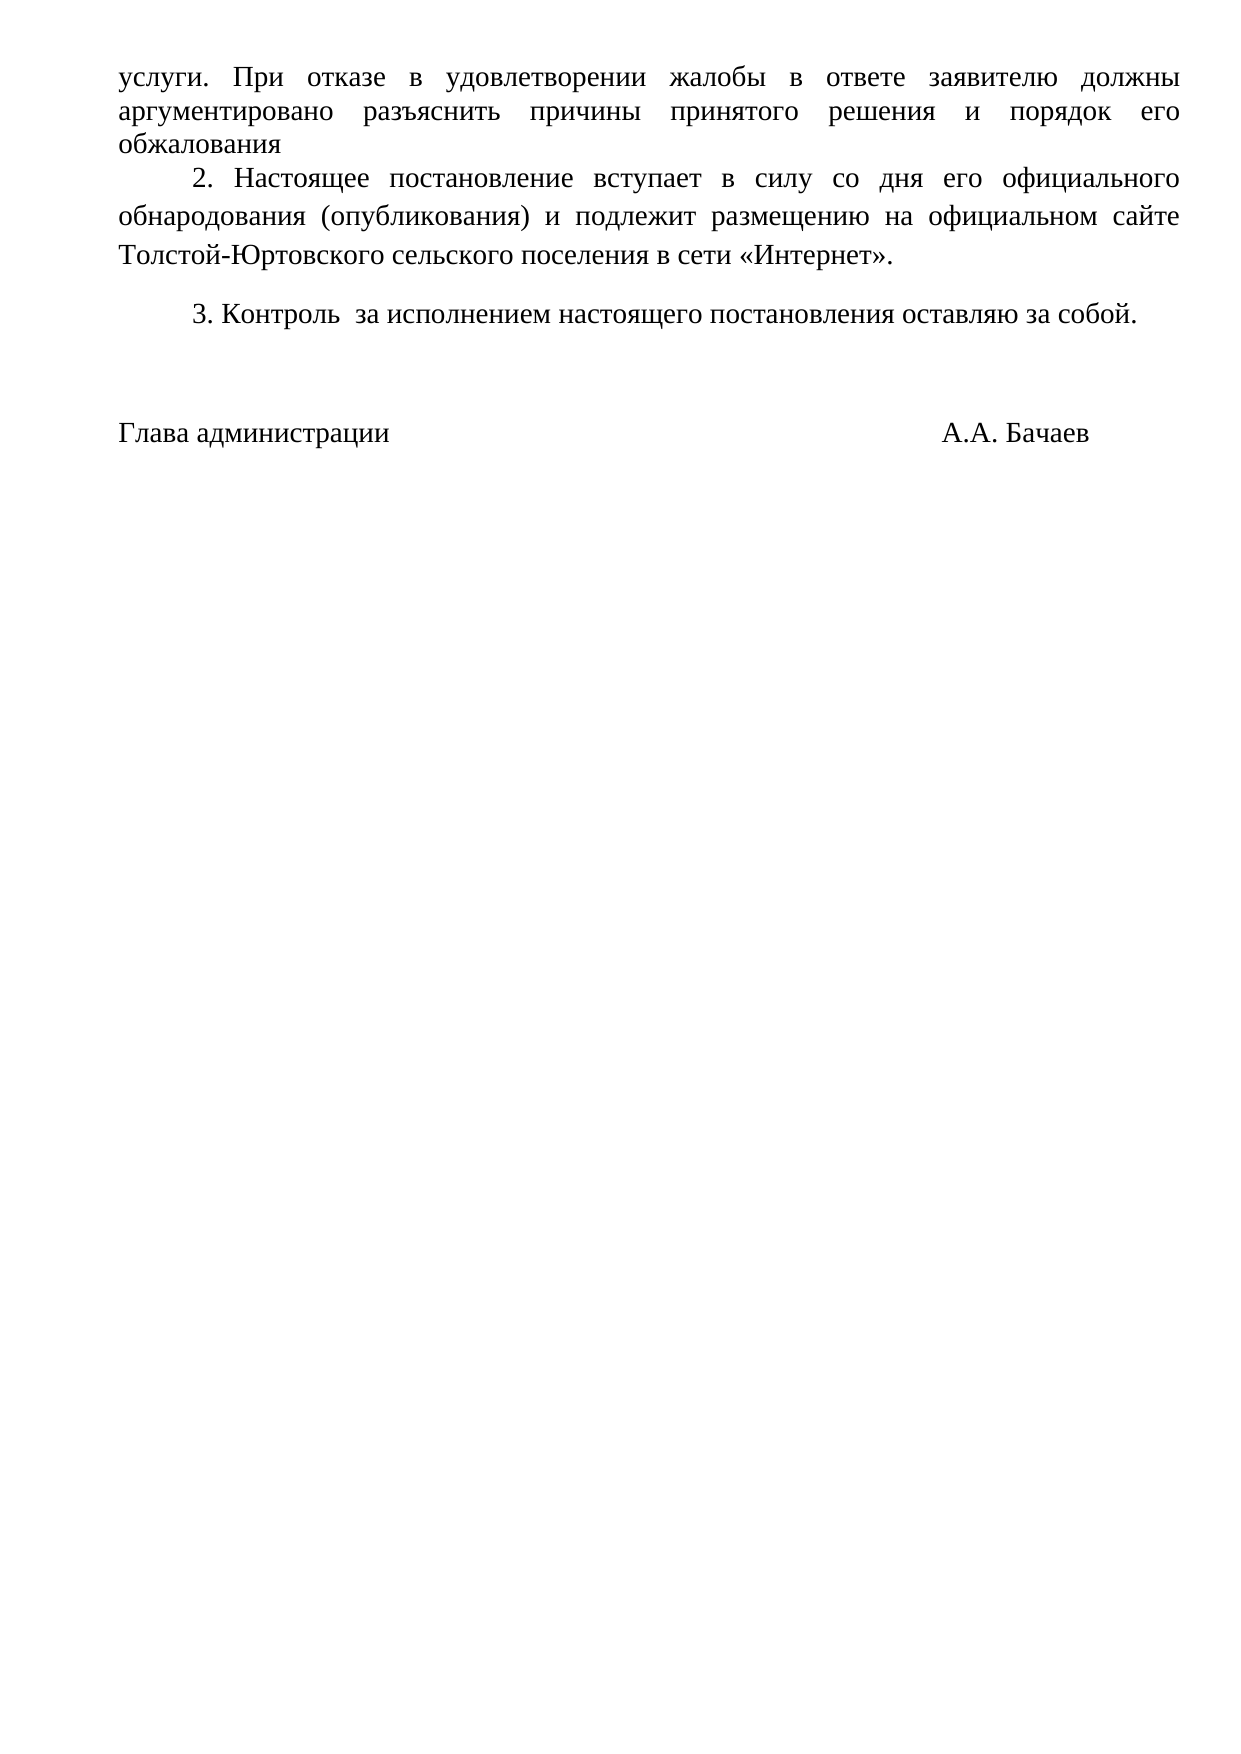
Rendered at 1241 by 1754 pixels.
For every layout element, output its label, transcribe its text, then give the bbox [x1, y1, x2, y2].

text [118, 59, 1181, 160]
text 3. Контроль за исполнением настоящего постановления оставляю за собой. [118, 296, 1181, 330]
text Глава администрации А.А. Бачаев [118, 415, 1181, 448]
text 2. Настоящее постановление вступает в силу со дня его официального обнародования (опубликования) и подлежит размещению на официальном сайте Толстой-Юртовского сельского поселения в сети «Интернет». [118, 160, 1181, 270]
